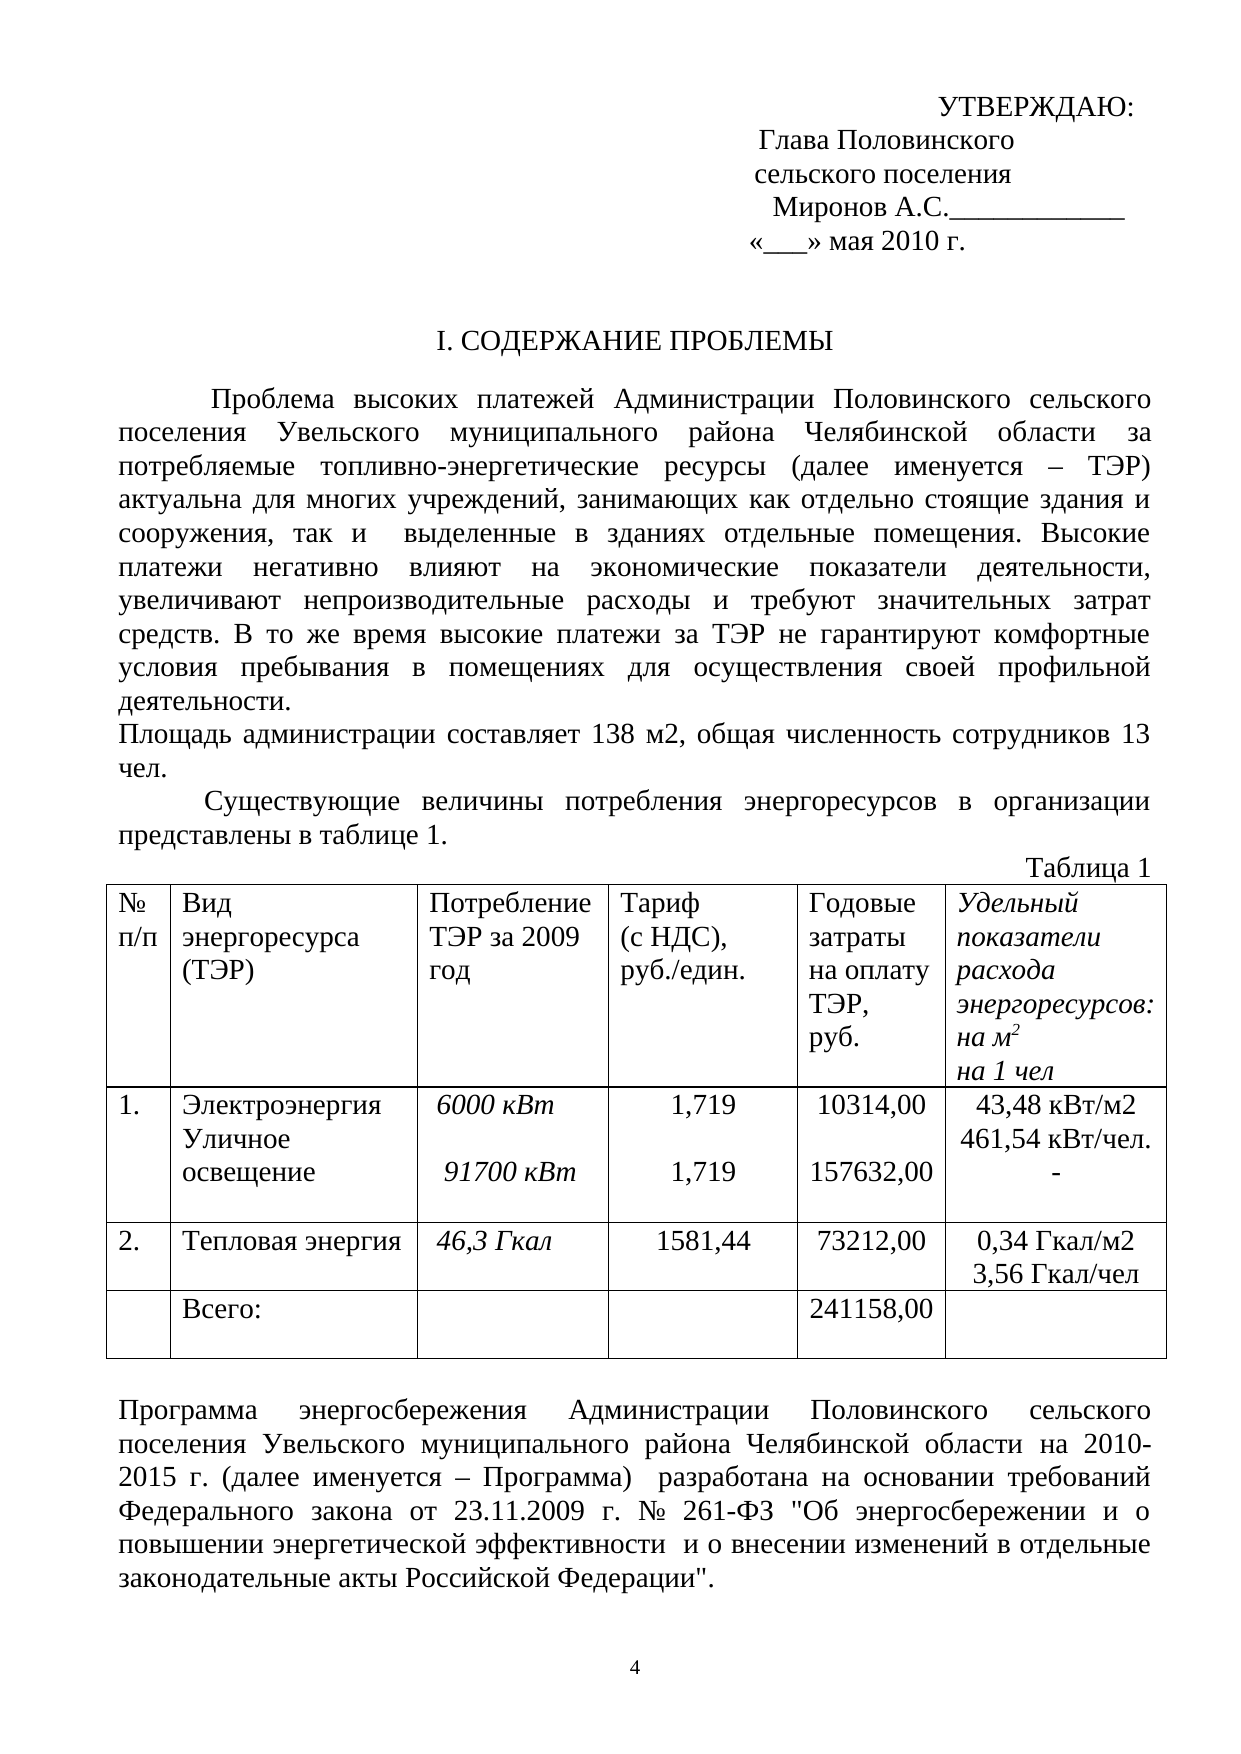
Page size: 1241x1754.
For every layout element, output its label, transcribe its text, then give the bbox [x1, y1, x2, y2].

table_cell 6000 кВт 91700 кВт [418, 1088, 608, 1222]
text Миронов А.С.____________ [118, 189, 1152, 223]
table_header Удельный показатели расхода энергоресурсов: на м2 на 1 чел [946, 885, 1166, 1086]
table_cell [946, 1291, 1166, 1358]
table_header Потребление ТЭР за 2009 год [418, 885, 608, 1086]
table_header Годовые затраты на оплату ТЭР, руб. [798, 885, 945, 1086]
table_cell Всего: [171, 1291, 417, 1358]
table_header Вид энергоресурса (ТЭР) [171, 885, 417, 1086]
table_cell 1581,44 [609, 1223, 797, 1290]
text Площадь администрации составляет 138 м2, общая численность сотрудников 13 чел. [118, 716, 1152, 783]
table_cell [107, 1291, 170, 1358]
text Проблема высоких платежей Администрации Половинского сельского поселения Увельского муниципального района Челябинской области за потребляемые топливно-энергетические ресурсы (далее именуется – ТЭР) актуальна для многих учреждений, занимающих как отдельно стоящие здания и сооружения, так и выделенные в зданиях отдельные помещения. Высокие платежи негативно влияют на экономические показатели деятельности, увеличивают непроизводительные расходы и требуют значительных затрат средств. В то же время высокие платежи за ТЭР не гарантируют комфортные условия пребывания в помещениях для осуществления своей профильной деятельности. [118, 381, 1152, 716]
table_cell 1,719 1,719 [609, 1088, 797, 1222]
text сельского поселения [118, 156, 1152, 189]
text Существующие величины потребления энергоресурсов в организации представлены в таблице 1. [118, 783, 1152, 851]
table_cell [418, 1291, 608, 1358]
table_cell 46,3 Гкал [418, 1223, 608, 1290]
table_cell 2. [107, 1223, 170, 1290]
table_cell [609, 1291, 797, 1358]
table_cell 241158,00 [798, 1291, 945, 1358]
table_cell 43,48 кВт/м2 461,54 кВт/чел. - [946, 1088, 1166, 1222]
text «___» мая . [118, 223, 1152, 256]
table_header № п/п [107, 885, 170, 1086]
table_cell 0,34 Гкал/м2 3,56 Гкал/чел [946, 1223, 1166, 1290]
table_cell Электроэнергия Уличное освещение [171, 1088, 417, 1222]
text Таблица 1 [118, 851, 1152, 884]
table_cell 1. [107, 1088, 170, 1222]
text Программа энергосбережения Администрации Половинского сельского поселения Увельского муниципального района Челябинской области на 2010-2015 г. (далее именуется – Программа) разработана на основании требований Федерального закона от 23.11.2009 г. № 261-ФЗ "Об энергосбережении и о повышении энергетической эффективности и о внесении изменений в отдельные законодательные акты Российской Федерации". [118, 1392, 1152, 1594]
table_header Тариф (с НДС), руб./един. [609, 885, 797, 1086]
text СОДЕРЖАНИЕ ПРОБЛЕМЫ [118, 323, 1152, 357]
table_cell 10314,00 157632,00 [798, 1088, 945, 1222]
text Глава Половинского [118, 122, 1152, 156]
text УТВЕРЖДАЮ: [118, 89, 1152, 122]
table_cell 73212,00 [798, 1223, 945, 1290]
table_cell Тепловая энергия [171, 1223, 417, 1290]
